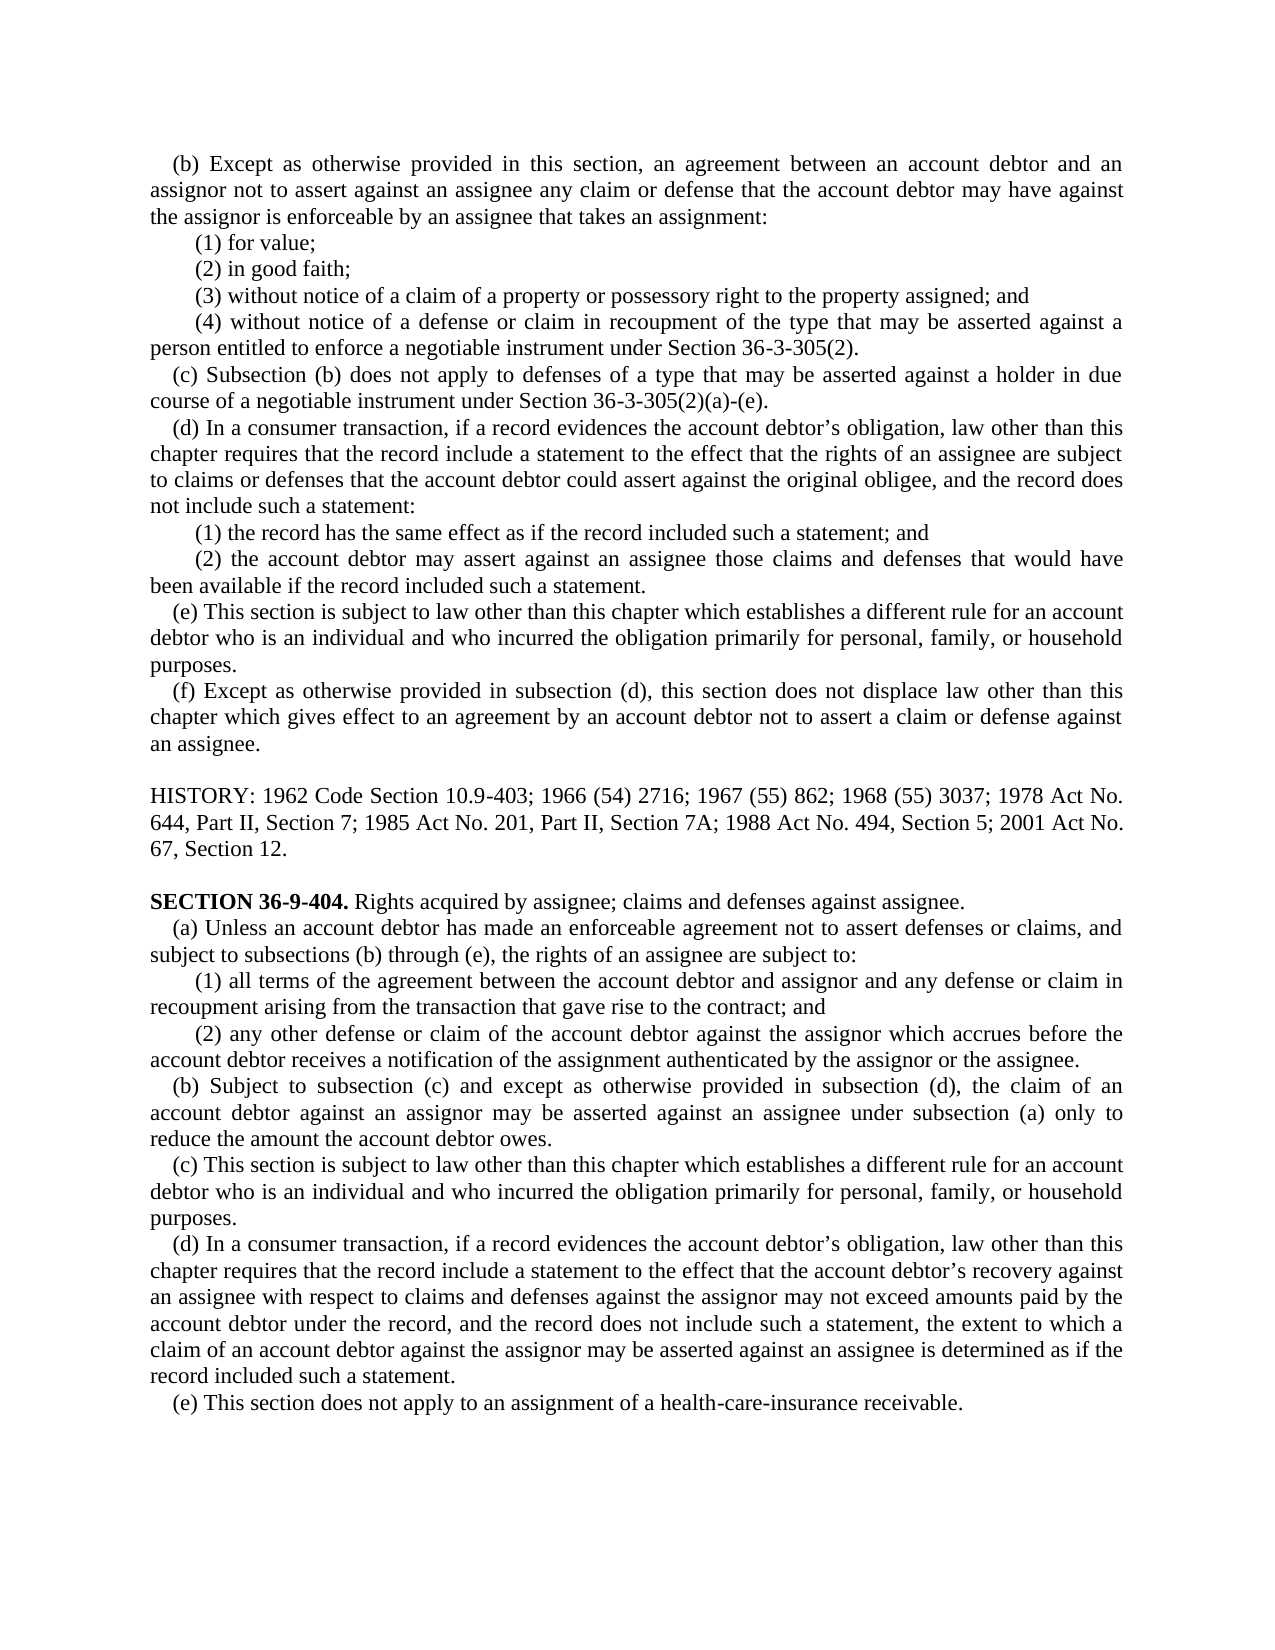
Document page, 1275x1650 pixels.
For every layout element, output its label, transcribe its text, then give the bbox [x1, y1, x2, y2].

text (2) the account debtor may assert against an assignee those claims and defenses that would have been available if the record included such a statement. [150, 545, 1125, 598]
text (e) This section is subject to law other than this chapter which establishes a different rule for an account debtor who is an individual and who incurred the obligation primarily for personal, family, or household purposes. [150, 598, 1125, 677]
text (c) Subsection (b) does not apply to defenses of a type that may be asserted against a holder in due course of a negotiable instrument under Section 36-3-305(2)(a)-(e). [150, 361, 1125, 413]
text (3) without notice of a claim of a property or possessory right to the property assigned; and [150, 282, 1125, 308]
text (a) Unless an account debtor has made an enforceable agreement not to assert defenses or claims, and subject to subsections (b) through (e), the rights of an assignee are subject to: [150, 914, 1125, 967]
text (b) Except as otherwise provided in this section, an agreement between an account debtor and an assignor not to assert against an assignee any claim or defense that the account debtor may have against the assignor is enforceable by an assignee that takes an assignment: [150, 150, 1125, 229]
text (1) for value; [150, 229, 1125, 255]
text (1) the record has the same effect as if the record included such a statement; and [150, 519, 1125, 545]
text (e) This section does not apply to an assignment of a health-care-insurance receivable. [150, 1389, 1125, 1415]
text (d) In a consumer transaction, if a record evidences the account debtor’s obligation, law other than this chapter requires that the record include a statement to the effect that the rights of an assignee are subject to claims or defenses that the account debtor could assert against the original obligee, and the record does not include such a statement: [150, 413, 1125, 519]
text (4) without notice of a defense or claim in recoupment of the type that may be asserted against a person entitled to enforce a negotiable instrument under Section 36-3-305(2). [150, 308, 1125, 361]
text (b) Subject to subsection (c) and except as otherwise provided in subsection (d), the claim of an account debtor against an assignor may be asserted against an assignee under subsection (a) only to reduce the amount the account debtor owes. [150, 1072, 1125, 1151]
text (f) Except as otherwise provided in subsection (d), this section does not displace law other than this chapter which gives effect to an agreement by an account debtor not to assert a claim or defense against an assignee. [150, 677, 1125, 756]
text (c) This section is subject to law other than this chapter which establishes a different rule for an account debtor who is an individual and who incurred the obligation primarily for personal, family, or household purposes. [150, 1151, 1125, 1231]
text SECTION 36-9-404. Rights acquired by assignee; claims and defenses against assignee. [150, 888, 1125, 914]
text (2) any other defense or claim of the account debtor against the assignor which accrues before the account debtor receives a notification of the assignment authenticated by the assignor or the assignee. [150, 1020, 1125, 1072]
text (1) all terms of the agreement between the account debtor and assignor and any defense or claim in recoupment arising from the transaction that gave rise to the contract; and [150, 967, 1125, 1020]
text (d) In a consumer transaction, if a record evidences the account debtor’s obligation, law other than this chapter requires that the record include a statement to the effect that the account debtor’s recovery against an assignee with respect to claims and defenses against the assignor may not exceed amounts paid by the account debtor under the record, and the record does not include such a statement, the extent to which a claim of an account debtor against the assignor may be asserted against an assignee is determined as if the record included such a statement. [150, 1231, 1125, 1389]
text (2) in good faith; [150, 255, 1125, 282]
text HISTORY: 1962 Code Section 10.9-403; 1966 (54) 2716; 1967 (55) 862; 1968 (55) 3037; 1978 Act No. 644, Part II, Section 7; 1985 Act No. 201, Part II, Section 7A; 1988 Act No. 494, Section 5; 2001 Act No. 67, Section 12. [150, 782, 1125, 862]
